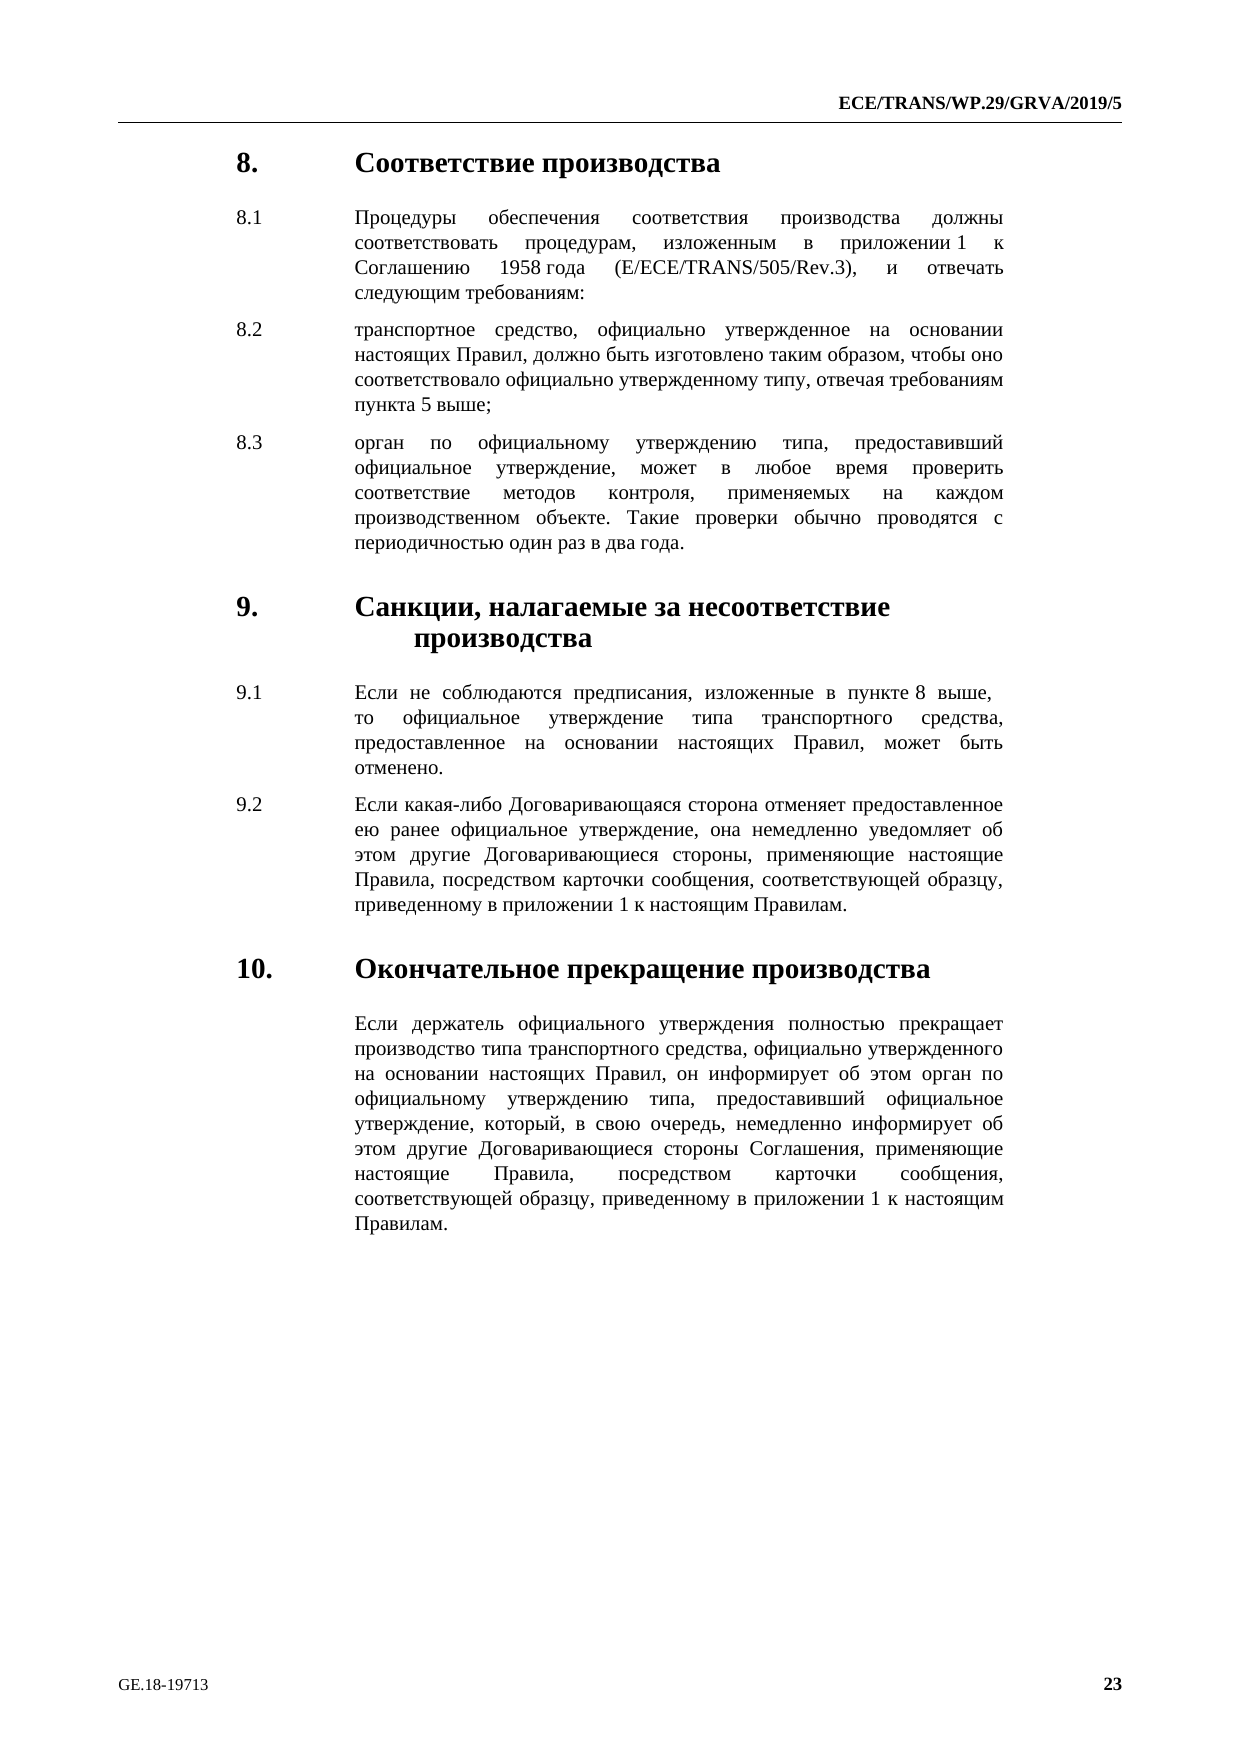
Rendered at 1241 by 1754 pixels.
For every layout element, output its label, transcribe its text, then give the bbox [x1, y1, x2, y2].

text 8.3 орган по официальному утверждению типа, предоставивший официальное утверждение, может в любое время проверить соответствие методов контроля, применяемых на каждом производственном объекте. Такие проверки обычно проводятся с периодичностью один раз в два года. [236, 429, 1004, 554]
text 9.1 Если не соблюдаются предписания, изложенные в пункте 8 выше, то официальное утверждение типа транспортного средства, предоставленное на основании настоящих Правил, может быть отменено. [236, 679, 1004, 779]
text 8.1 Процедуры обеспечения соответствия производства должны соответствовать процедурам, изложенным в приложении 1 к Соглашению 1958 года (E/ECE/TRANS/505/Rev.3), и отвечать следующим требованиям: [236, 204, 1004, 304]
text Если держатель официального утверждения полностью прекращает производство типа транспортного средства, официально утвержденного на основании настоящих Правил, он информирует об этом орган по официальному утверждению типа, предоставивший официальное утверждение, который, в свою очередь, немедленно информирует об этом другие Договаривающиеся стороны Соглашения, применяющие настоящие Правила, посредством карточки сообщения, соответствующей образцу, приведенному в приложении 1 к настоящим Правилам. [236, 1010, 1004, 1235]
text 10. Окончательное прекращение производства [118, 954, 1004, 985]
text 8.2 транспортное средство, официально утвержденное на основании настоящих Правил, должно быть изготовлено таким образом, чтобы оно соответствовало официально утвержденному типу, отвечая требованиям пункта 5 выше; [236, 316, 1004, 416]
text 9. Санкции, налагаемые за несоответствие производства [118, 591, 1004, 654]
text 8. Соответствие производства [118, 148, 1004, 179]
text 9.2 Если какая-либо Договаривающаяся сторона отменяет предоставленное ею ранее официальное утверждение, она немедленно уведомляет об этом другие Договаривающиеся стороны, применяющие настоящие Правила, посредством карточки сообщения, соответствующей образцу, приведенному в приложении 1 к настоящим Правилам. [236, 791, 1004, 916]
